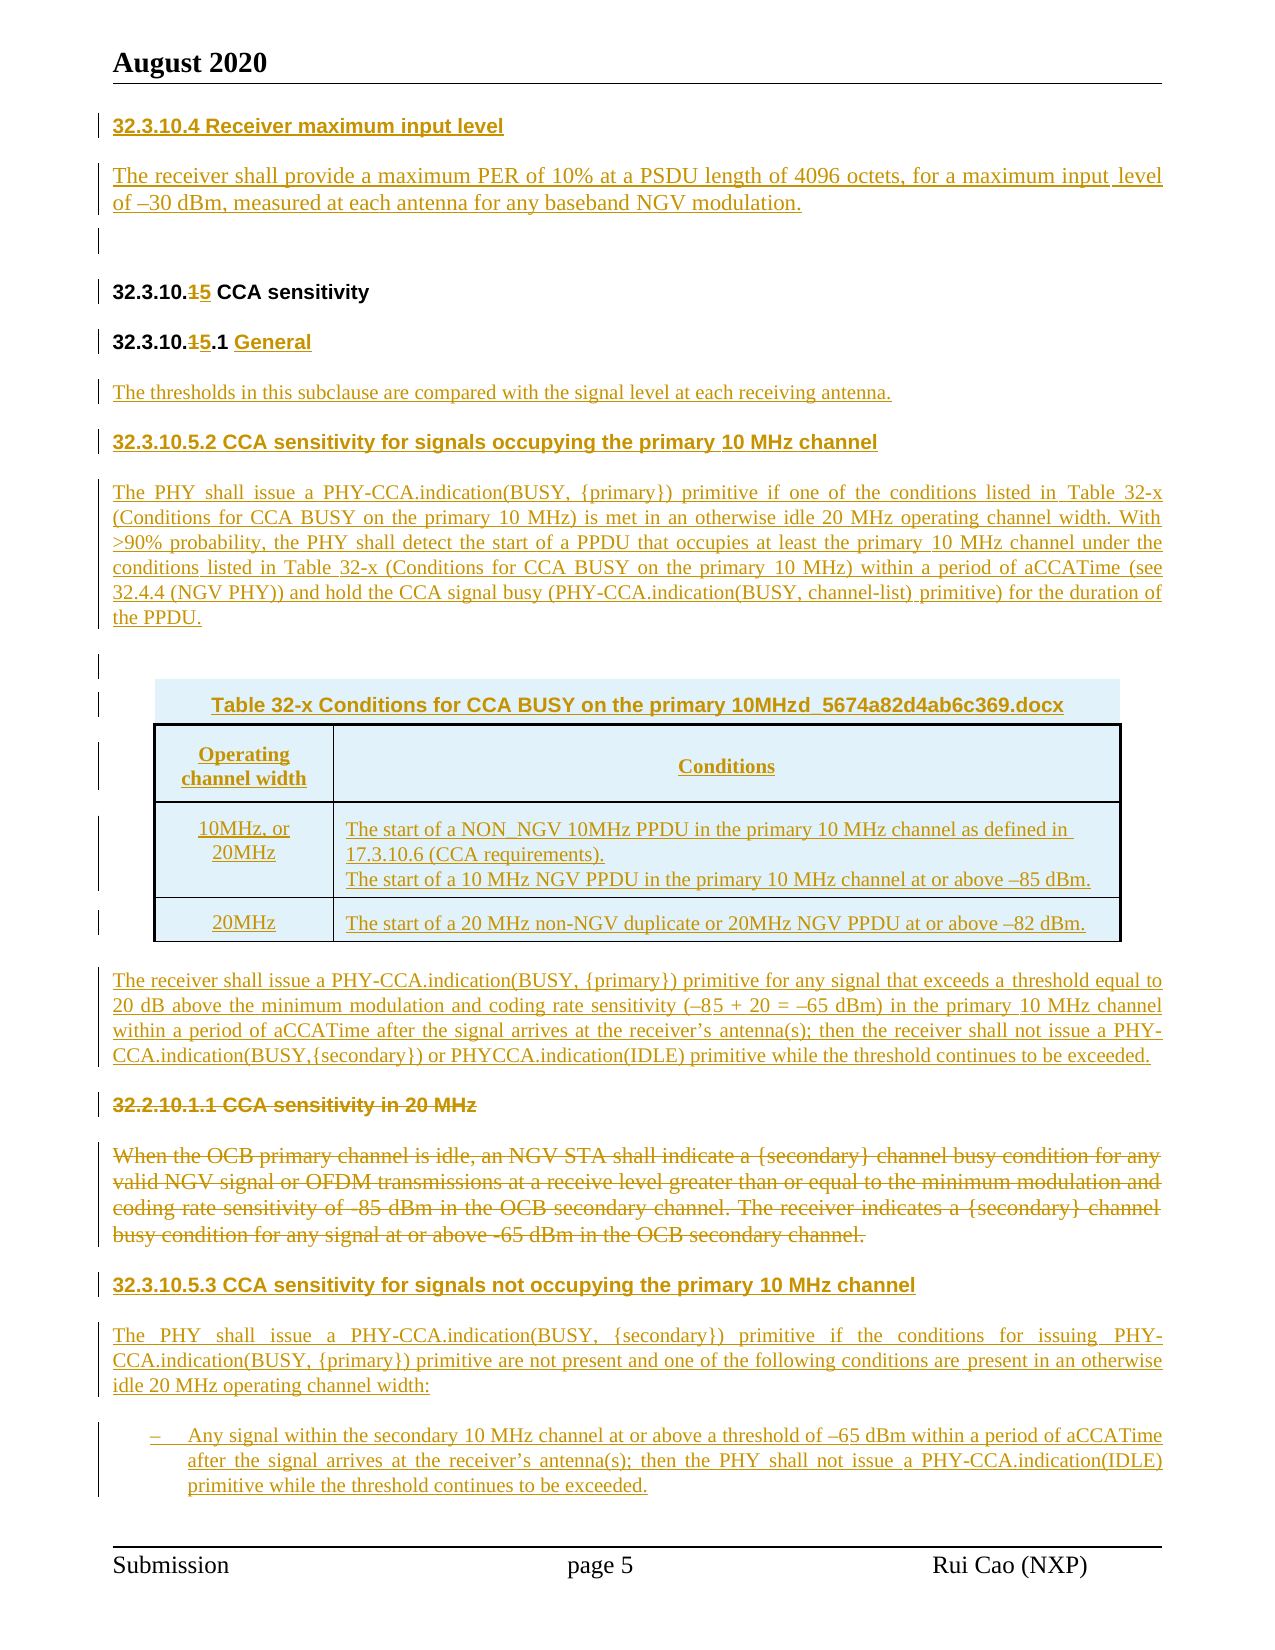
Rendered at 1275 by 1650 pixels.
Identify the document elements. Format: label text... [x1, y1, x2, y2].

text 32.3.10. CCA sensitivity [112, 279, 1162, 304]
text 32.3.10..1 [112, 329, 1162, 354]
